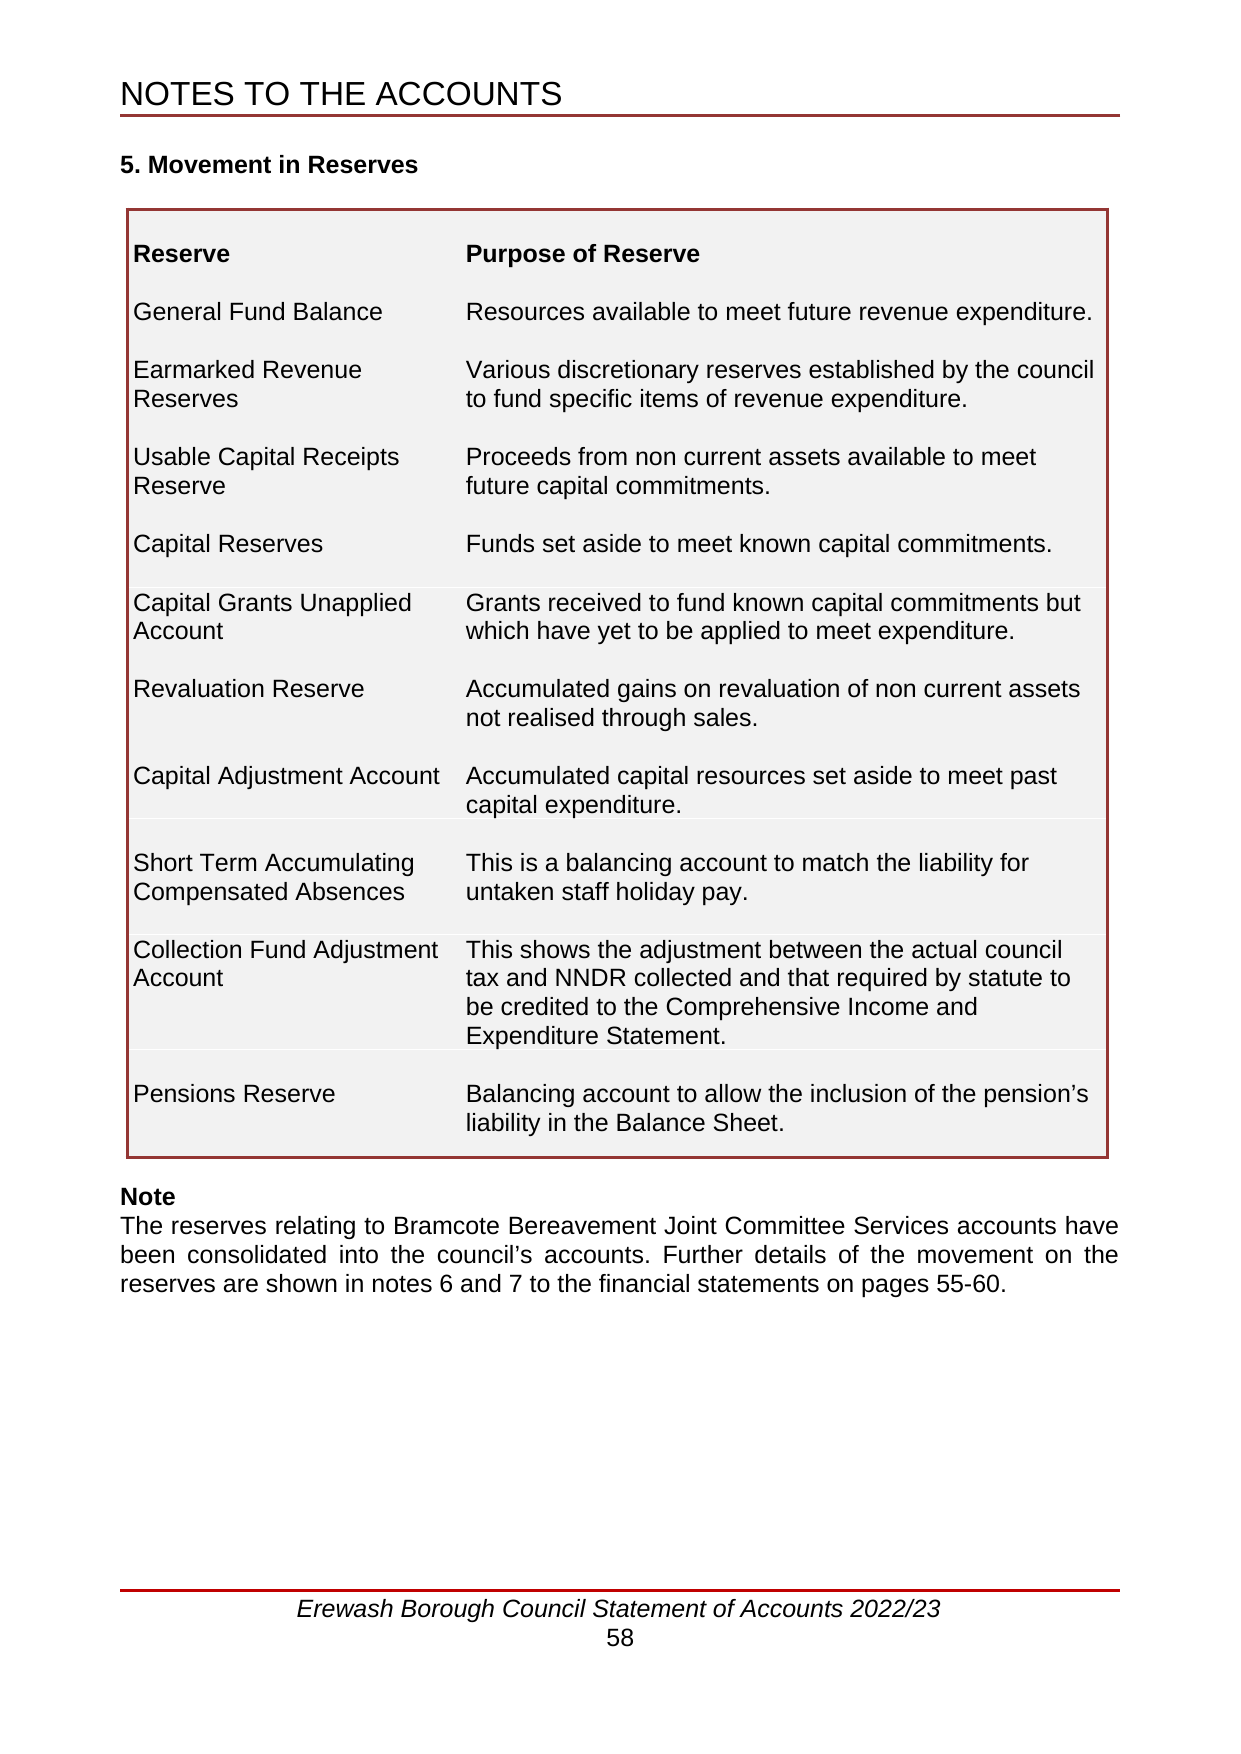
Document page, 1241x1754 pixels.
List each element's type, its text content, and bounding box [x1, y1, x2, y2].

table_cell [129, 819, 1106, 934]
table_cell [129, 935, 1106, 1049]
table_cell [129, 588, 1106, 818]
text 5. Movement in Reserves [120, 150, 1120, 179]
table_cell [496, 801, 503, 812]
text The reserves relating to Bramcote Bereavement Joint Committee Services accounts have been consolidated into the council’s accounts. Further details of the movement on the reserves are shown in notes 6 and 7 to the financial statements on pages 55-60. [120, 1211, 1120, 1297]
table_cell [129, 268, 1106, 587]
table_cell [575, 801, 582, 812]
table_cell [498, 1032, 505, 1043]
text Note [120, 1182, 1120, 1211]
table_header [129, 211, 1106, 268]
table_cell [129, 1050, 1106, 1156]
